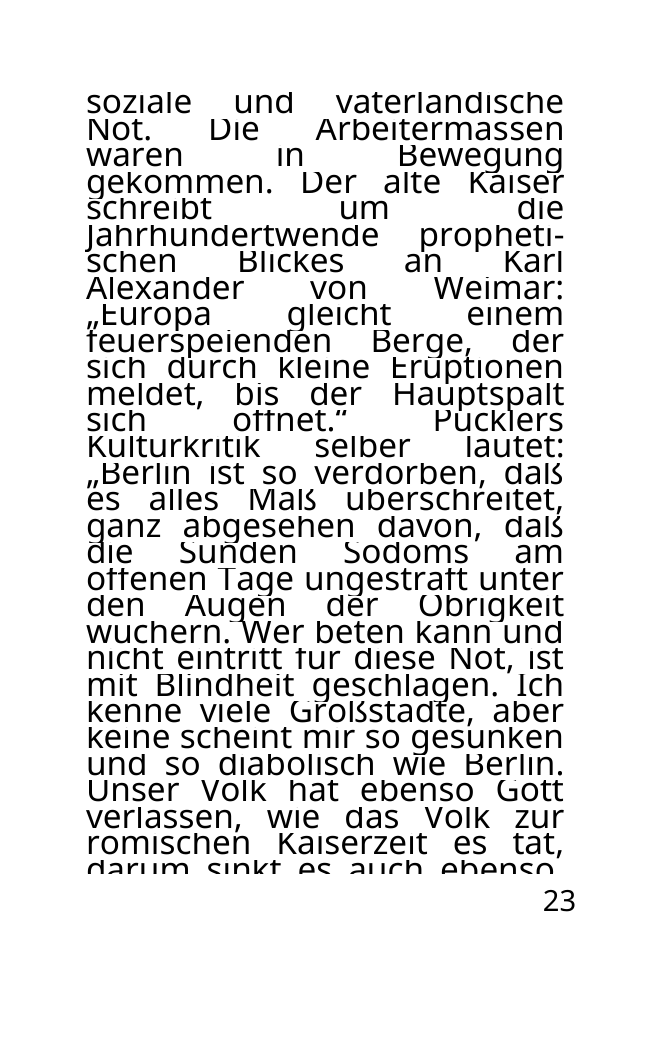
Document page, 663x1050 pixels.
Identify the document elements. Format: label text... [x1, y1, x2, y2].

text 23 [543, 888, 576, 917]
text soziale und vaterländische Not. Die Arbeitermassen waren in Bewegung gekommen. Der alte Kaiser schreibt um die Jahrhundertwende prophetischen Blickes an Karl Alexander von Weimar: „Europa gleicht einem feuerspeienden Berge, der sich durch kleine Eruptionen meldet, bis der Hauptspalt sich öffnet.“ Pücklers Kulturkritik selber lautet: „Berlin ist so verdorben, daß es alles Maß überschreitet, ganz abgesehen davon, daß die Sünden Sodoms am offenen Tage ungestraft unter den Augen der Obrigkeit wuchern. Wer beten kann und nicht eintritt für diese Not, ist mit Blindheit geschlagen. Ich kenne viele Großstädte, aber keine scheint mir so gesunken und so diabolisch wie Berlin. Unser Volk hat ebenso Gott verlassen, wie das Volk zur römischen Kaiserzeit es tat, darum sinkt es auch ebenso. Aber wenn auch unter uns der Abgrund brodelt, der gekreuzigte Heiland kann retten.“ So bezwingend Stoecker werben kann, er gewinnt über Püdder nicht Gewalt. Der große Initiator der Eiskeller-Versammlungen ist ihm zu politisch. Im Kern blieb Püdkler unberührt. Später ist er auch aus dem Stadtmissionskomitee wieder ausgetreten. Stoecker hat ihm das nie übelgenommen, und Püdder selber hat dem großen Führer der Stadtmission einen würdigen Nachruf gewidmet: „Wir können unmöglich auf die Bedeutendheit und Lebenswirksamkeit des Entschlafenen hier in der Kürze eingehen; auch wird dies gewiß von berufe- [86, 93, 564, 873]
